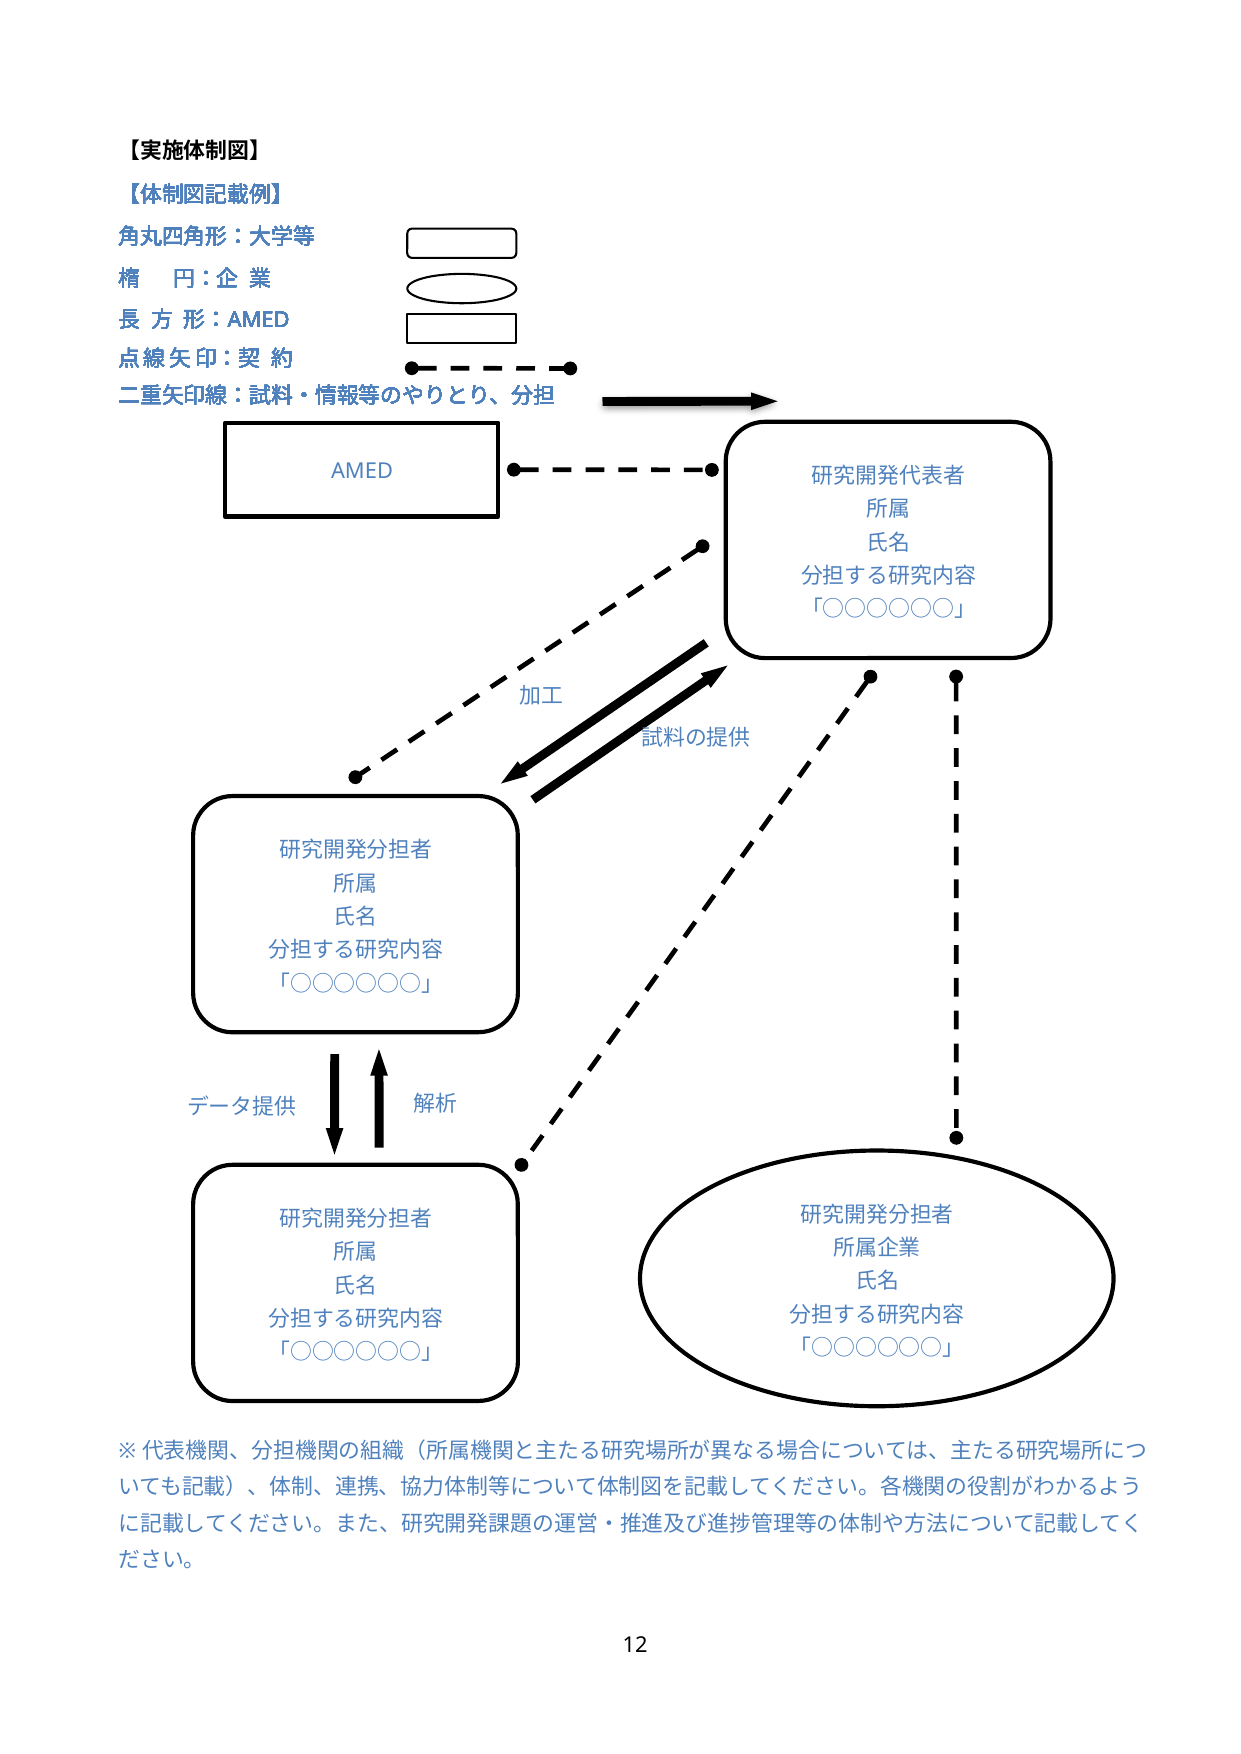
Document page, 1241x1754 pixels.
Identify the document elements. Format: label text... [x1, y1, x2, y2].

text 【実施体制図】 [118, 131, 1109, 167]
text ※ 代表機関、分担機関の組織（所属機関と主たる研究場所が異なる場合については、主たる研究場所についても記載）、体制、連携、協力体制等について体制図を記載してください。各機関の役割がわかるように記載してください。また、研究開発課題の運営・推進及び進捗管理等の体制や方法について記載してください。 [118, 1431, 1152, 1576]
